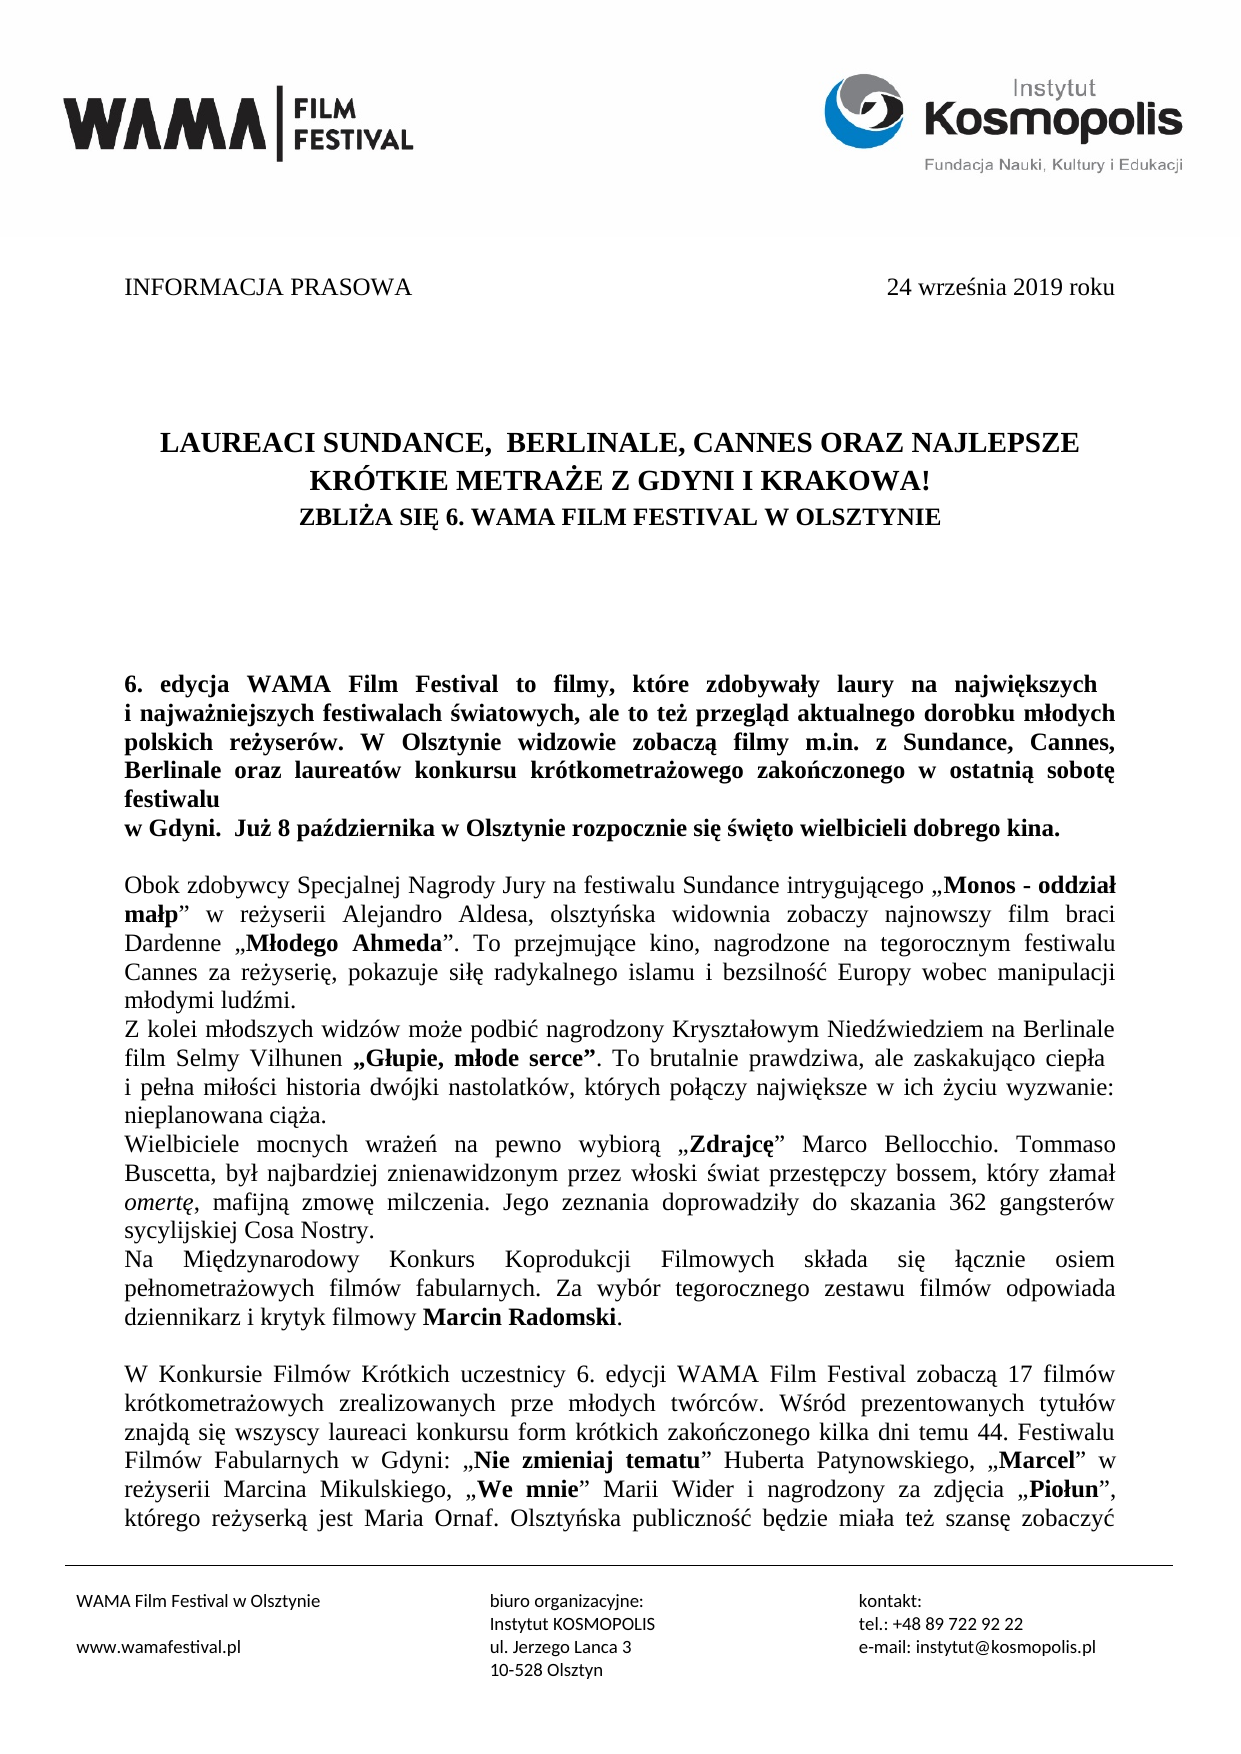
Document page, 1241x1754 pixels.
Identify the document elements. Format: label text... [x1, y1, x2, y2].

text Wielbiciele mocnych wrażeń na pewno wybiorą „Zdrajcę” Marco Bellocchio. Tommaso Buscetta, był najbardziej znienawidzonym przez włoski świat przestępczy bossem, który złamał omertę, mafijną zmowę milczenia. Jego zeznania doprowadziły do skazania 362 gangsterów sycylijskiej Cosa Nostry. [124, 1129, 1116, 1244]
text Z kolei młodszych widzów może podbić nagrodzony Kryształowym Niedźwiedziem na Berlinale film Selmy Vilhunen „Głupie, młode serce”. To brutalnie prawdziwa, ale zaskakująco ciepła i pełna miłości historia dwójki nastolatków, których połączy największe w ich życiu wyzwanie: nieplanowana ciąża. [124, 1014, 1116, 1129]
text ZBLIŻA SIĘ 6. WAMA FILM FESTIVAL W OLSZTYNIE [124, 502, 1116, 531]
text 6. edycja WAMA Film Festival to filmy, które zdobywały laury na największych i najważniejszych festiwalach światowych, ale to też przegląd aktualnego dorobku młodych polskich reżyserów. W Olsztynie widzowie zobaczą filmy m.in. z Sundance, Cannes, Berlinale oraz laureatów konkursu krótkometrażowego zakończonego w ostatnią sobotę festiwalu w Gdyni. Już 8 października w Olsztynie rozpocznie się święto wielbicieli dobrego kina. [124, 669, 1116, 842]
text Na Międzynarodowy Konkurs Koprodukcji Filmowych składa się łącznie osiem pełnometrażowych filmów fabularnych. Za wybór tegorocznego zestawu filmów odpowiada dziennikarz i krytyk filmowy Marcin Radomski. [124, 1244, 1116, 1331]
text LAUREACI SUNDANCE, BERLINALE, CANNES ORAZ NAJLEPSZE KRÓTKIE METRAŻE Z GDYNI I KRAKOWA! [124, 425, 1116, 497]
text INFORMACJA PRASOWA 24 września 2019 roku [124, 272, 1116, 300]
text Obok zdobywcy Specjalnej Nagrody Jury na festiwalu Sundance intrygującego „Monos - oddział małp” w reżyserii Alejandro Aldesa, olsztyńska widownia zobaczy najnowszy film braci Dardenne „Młodego Ahmeda”. To przejmujące kino, nagrodzone na tegorocznym festiwalu Cannes za reżyserię, pokazuje siłę radykalnego islamu i bezsilność Europy wobec manipulacji młodymi ludźmi. [124, 871, 1116, 1014]
picture [0, 0, 1241, 237]
